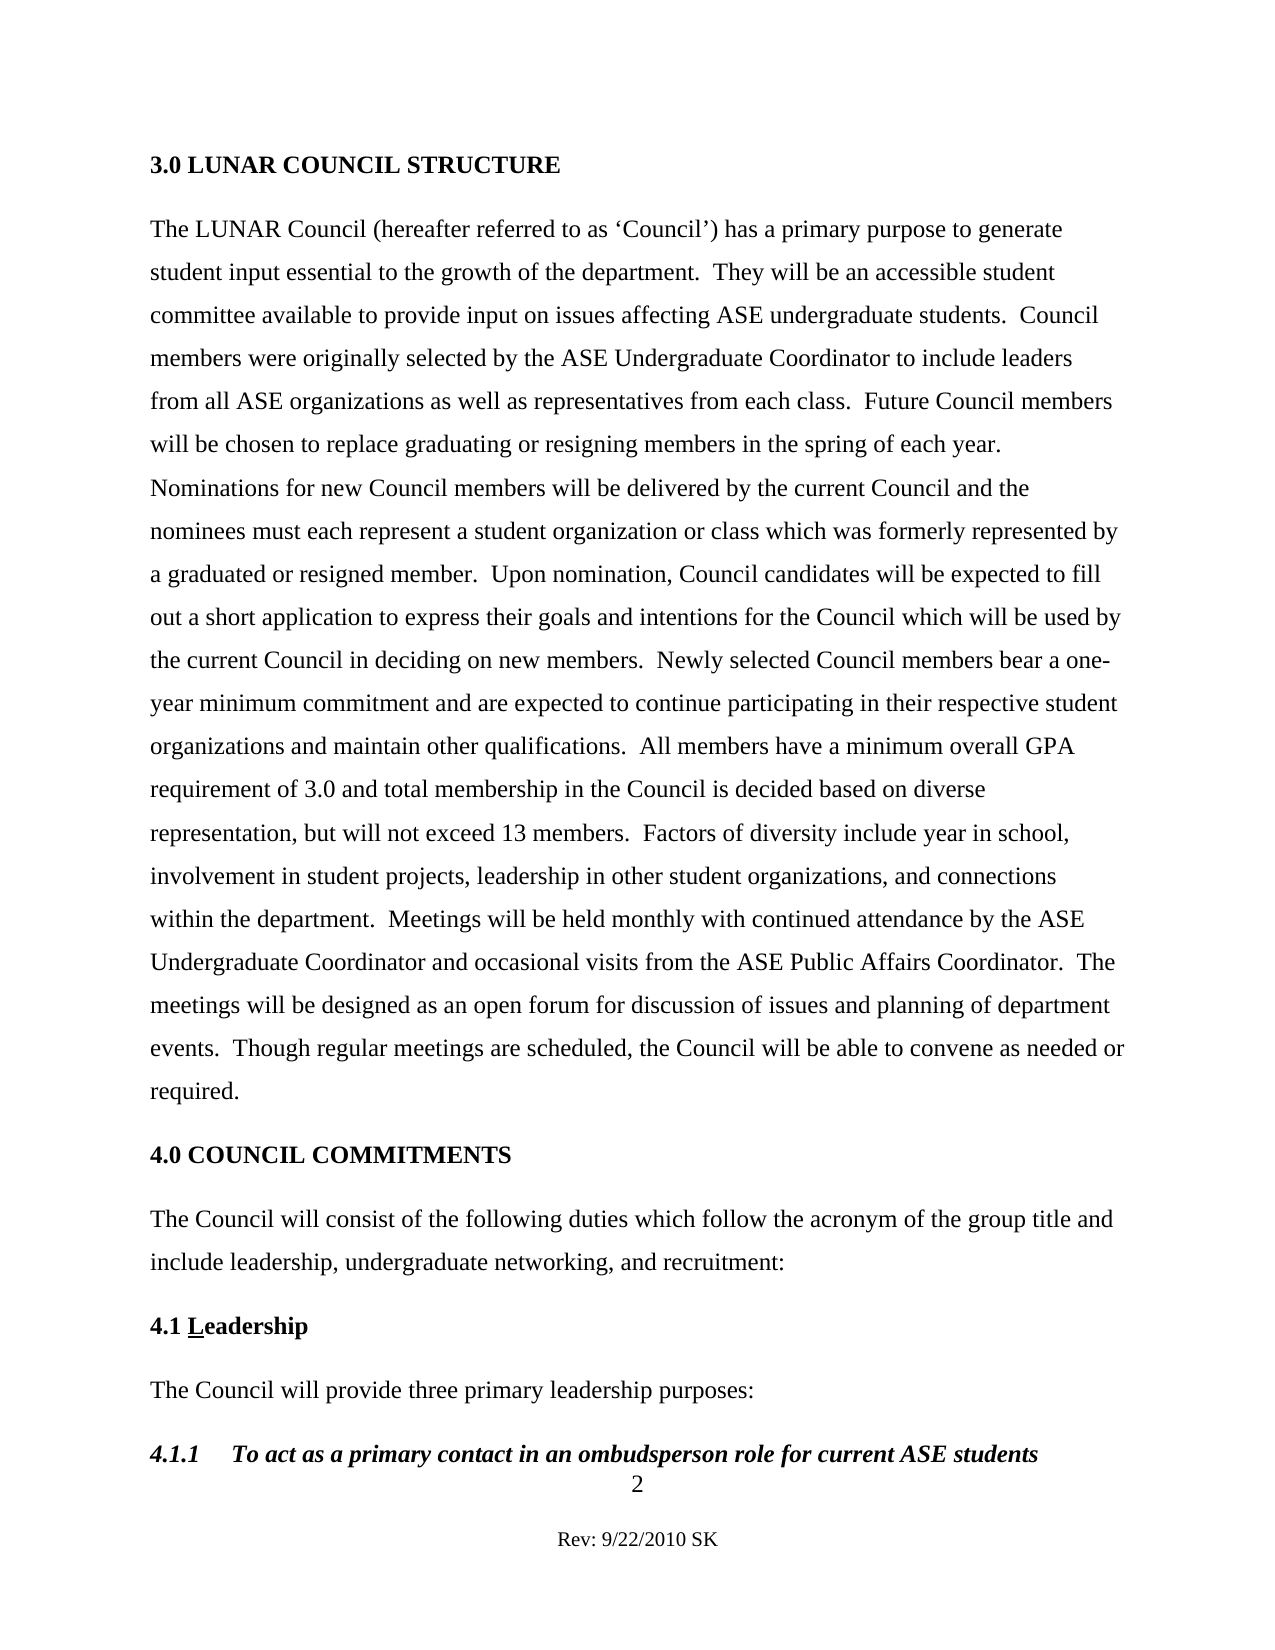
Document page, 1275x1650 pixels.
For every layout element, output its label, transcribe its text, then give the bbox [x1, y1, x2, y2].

text The Council will consist of the following duties which follow the acronym of the group title and include leadership, undergraduate networking, and recruitment: [150, 1204, 1125, 1276]
list Leadership [150, 1311, 1125, 1340]
text 4.1.1 To act as a primary contact in an ombudsperson role for current ASE students [150, 1439, 1125, 1468]
text 3.0 LUNAR COUNCIL STRUCTURE [150, 150, 1125, 179]
text 4.0 COUNCIL COMMITMENTS [150, 1140, 1125, 1169]
text The Council will provide three primary leadership purposes: [150, 1375, 1125, 1404]
text The LUNAR Council (hereafter referred to as ‘Council’) has a primary purpose to generate student input essential to the growth of the department. They will be an accessible student committee available to provide input on issues affecting ASE undergraduate students. Council members were originally selected by the ASE Undergraduate Coordinator to include leaders from all ASE organizations as well as representatives from each class. Future Council members will be chosen to replace graduating or resigning members in the spring of each year. Nominations for new Council members will be delivered by the current Council and the nominees must each represent a student organization or class which was formerly represented by a graduated or resigned member. Upon nomination, Council candidates will be expected to fill out a short application to express their goals and intentions for the Council which will be used by the current Council in deciding on new members. Newly selected Council members bear a one-year minimum commitment and are expected to continue participating in their respective student organizations and maintain other qualifications. All members have a minimum overall GPA requirement of 3.0 and total membership in the Council is decided based on diverse representation, but will not exceed 13 members. Factors of diversity include year in school, involvement in student projects, leadership in other student organizations, and connections within the department. Meetings will be held monthly with continued attendance by the ASE Undergraduate Coordinator and occasional visits from the ASE Public Affairs Coordinator. The meetings will be designed as an open forum for discussion of issues and planning of department events. Though regular meetings are scheduled, the Council will be able to convene as needed or required. [150, 214, 1125, 1105]
